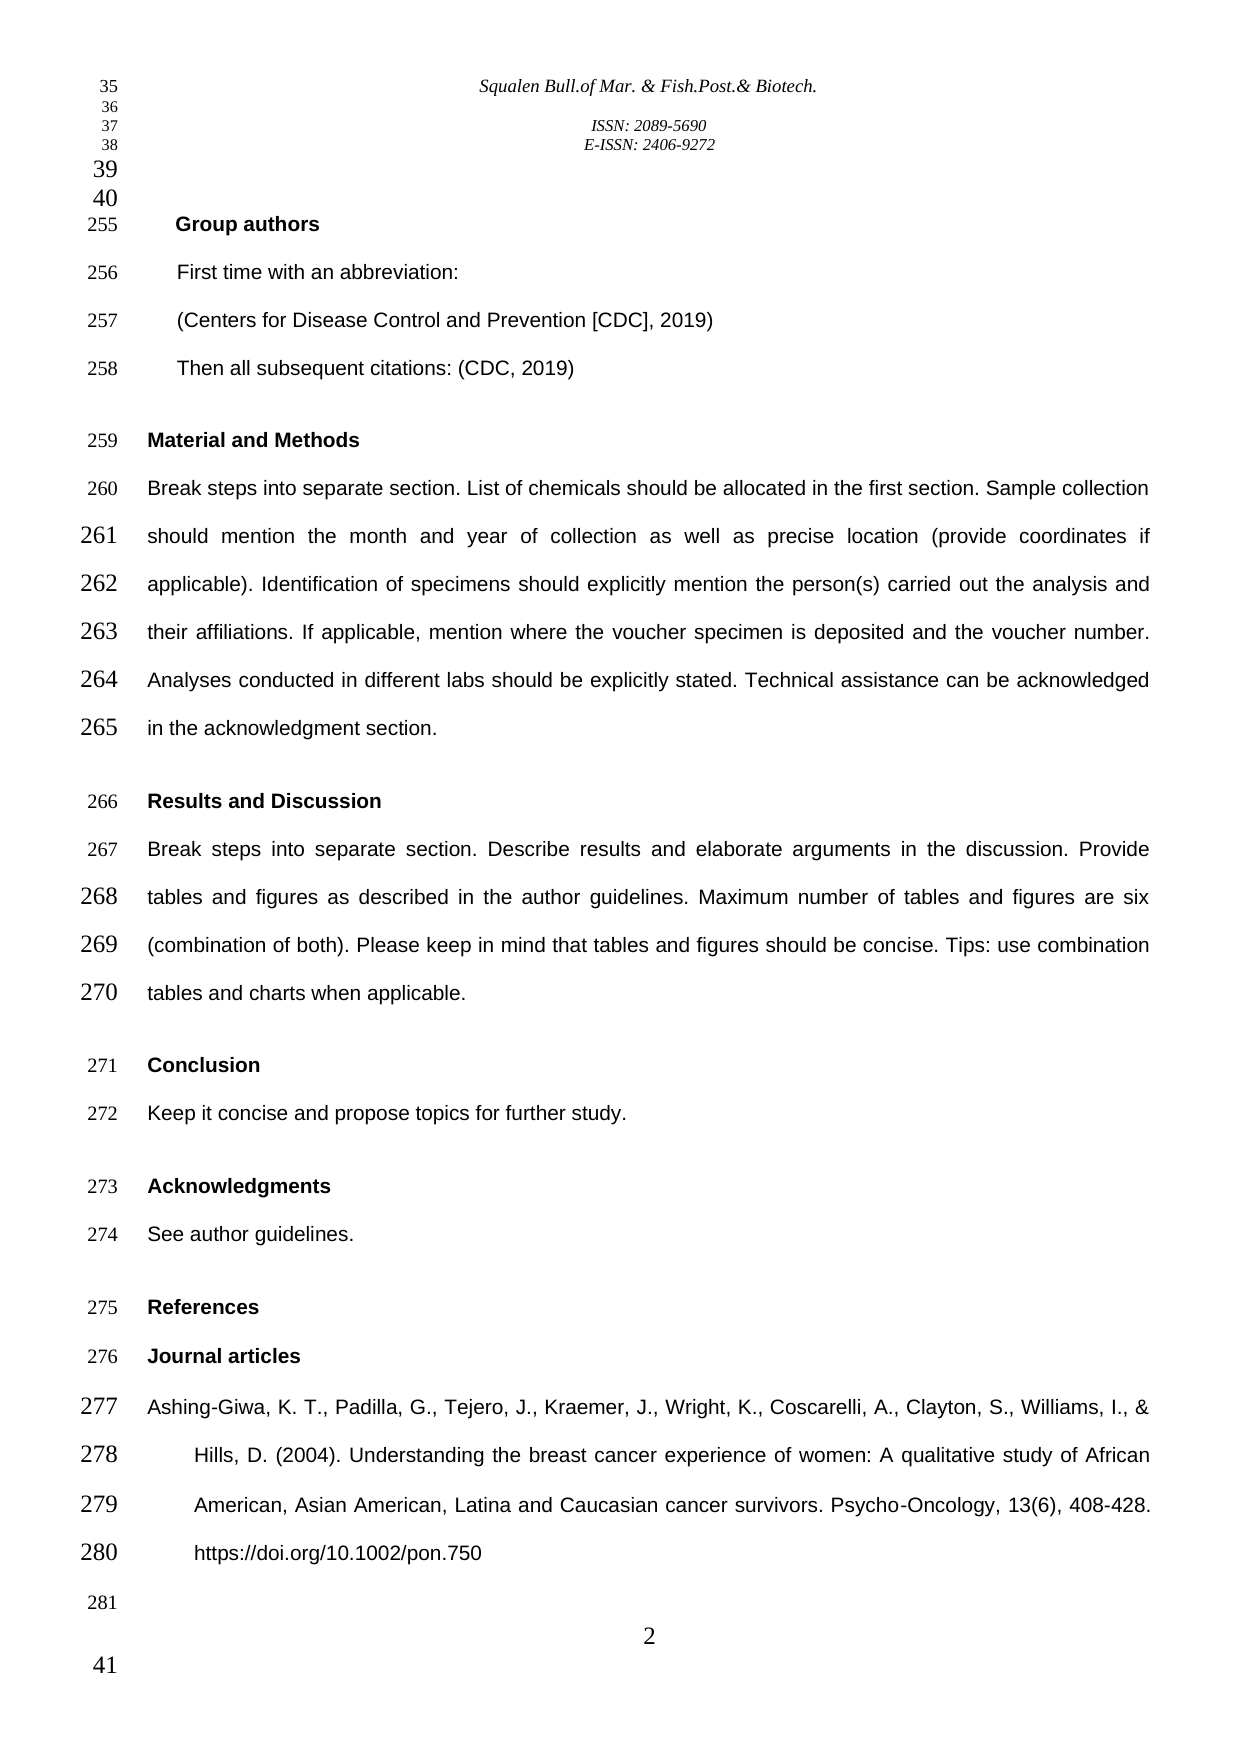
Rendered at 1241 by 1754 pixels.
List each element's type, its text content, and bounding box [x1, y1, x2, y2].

text Ashing‐Giwa, K. T., Padilla, G., Tejero, J., Kraemer, J., Wright, K., Coscarelli, A., Clayton, S., Williams, I., & Hills, D. (2004). Understanding the breast cancer experience of women: A qualitative study of African American, Asian American, Latina and Caucasian cancer survivors. Psycho‐Oncology, 13(6), 408-428. https://doi.org/10.1002/pon.750 [147, 1394, 1152, 1564]
text (Centers for Disease Control and Prevention [CDC], 2019) [147, 307, 1152, 331]
text Conclusion [147, 1053, 1152, 1077]
text Break steps into separate section. List of chemicals should be allocated in the first section. Sample collection should mention the month and year of collection as well as precise location (provide coordinates if applicable). Identification of specimens should explicitly mention the person(s) carried out the analysis and their affiliations. If applicable, mention where the voucher specimen is deposited and the voucher number. Analyses conducted in different labs should be explicitly stated. Technical assistance can be acknowledged in the acknowledgment section. [147, 476, 1152, 740]
text Break steps into separate section. Describe results and elaborate arguments in the discussion. Provide tables and figures as described in the author guidelines. Maximum number of tables and figures are six (combination of both). Please keep in mind that tables and figures should be concise. Tips: use combination tables and charts when applicable. [147, 837, 1152, 1004]
text Results and Discussion [147, 789, 1152, 813]
text Acknowledgments [147, 1174, 1152, 1198]
text First time with an abbreviation: [147, 259, 1152, 283]
text Journal articles [147, 1344, 1152, 1368]
text See author guidelines. [147, 1222, 1152, 1246]
text Then all subsequent citations: (CDC, 2019) [147, 355, 1152, 379]
text References [147, 1295, 1152, 1319]
text Material and Methods [147, 428, 1152, 452]
text Keep it concise and propose topics for further study. [147, 1101, 1152, 1125]
text Group authors [175, 212, 1152, 236]
